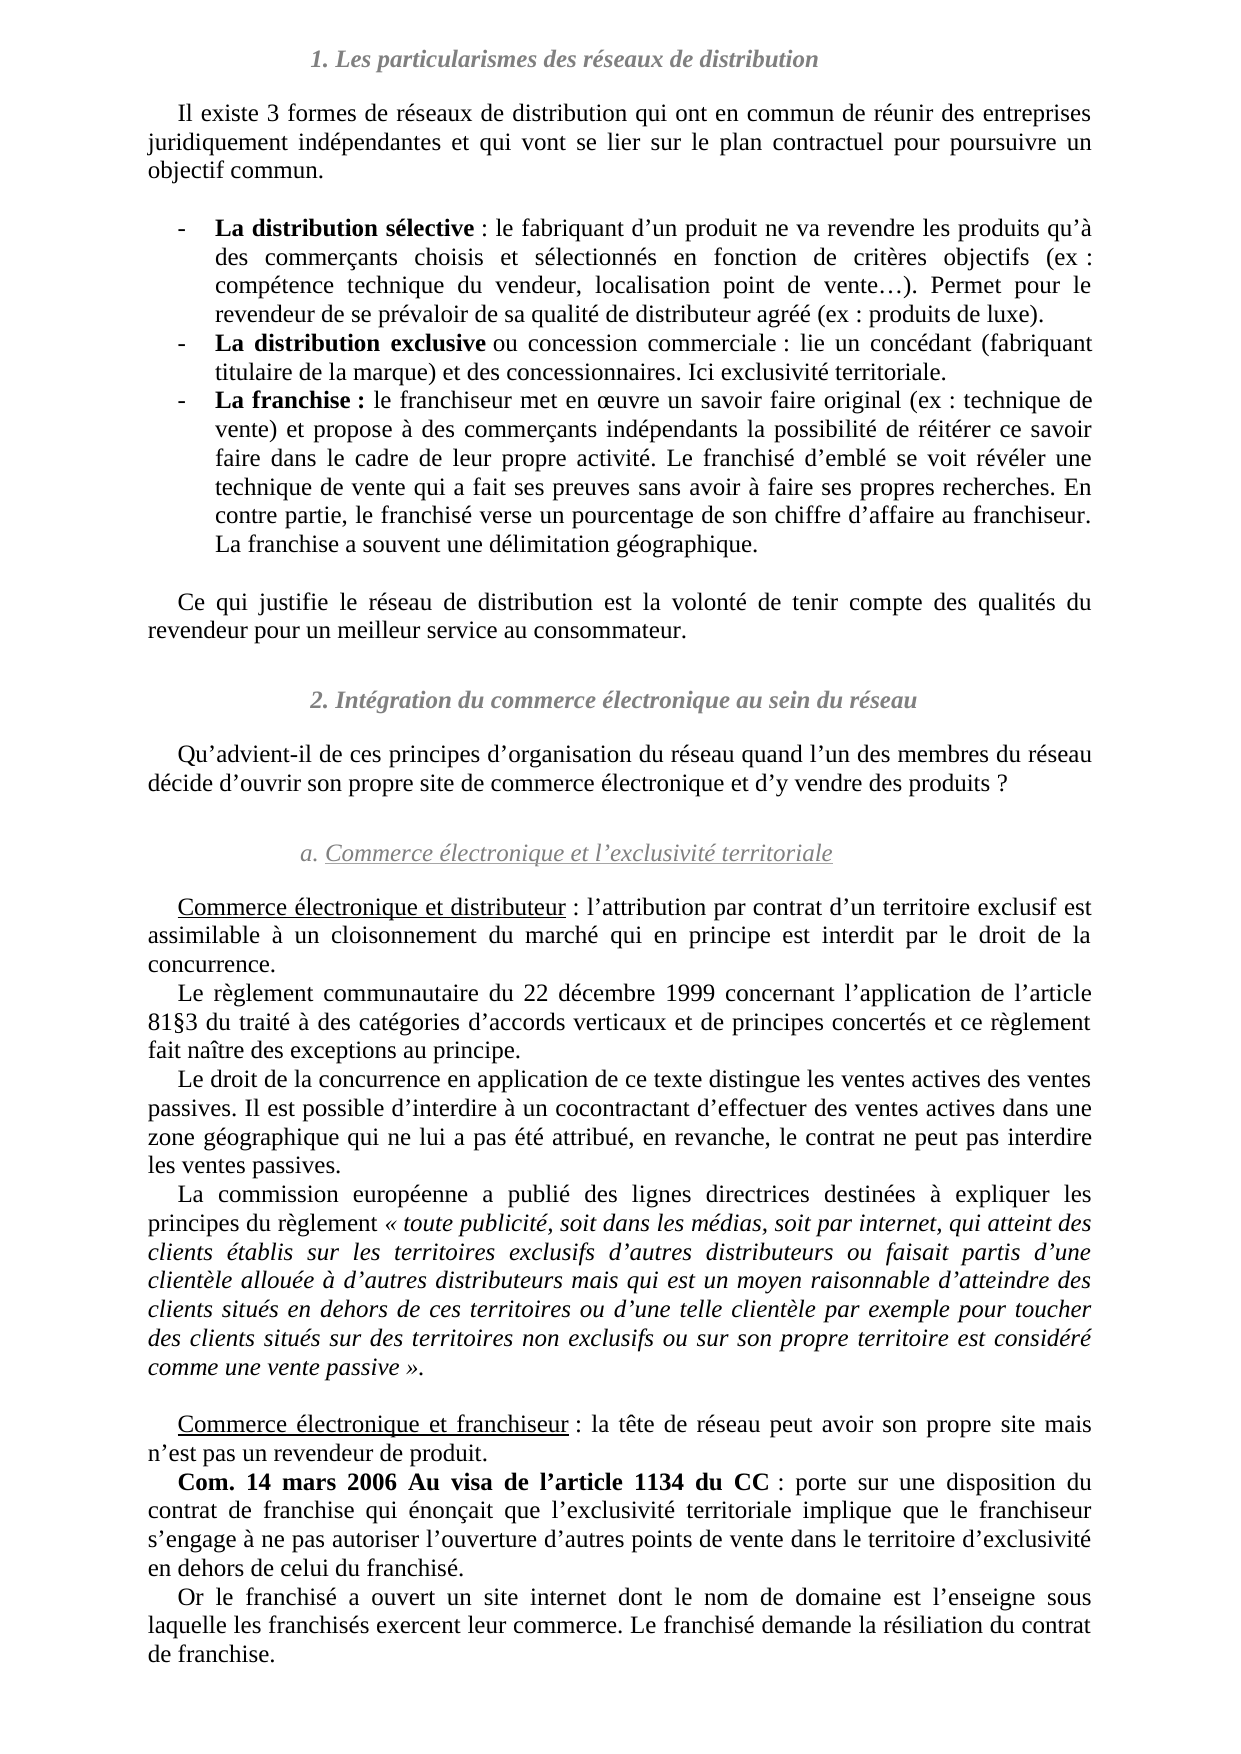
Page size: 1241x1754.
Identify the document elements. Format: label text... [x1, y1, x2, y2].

text Le droit de la concurrence en application de ce texte distingue les ventes actives des ventes passives. Il est possible d’interdire à un cocontractant d’effectuer des ventes actives dans une zone géographique qui ne lui a pas été attribué, en revanche, le contrat ne peut pas interdire les ventes passives. [148, 1064, 1093, 1179]
text Commerce électronique et distributeur : l’attribution par contrat d’un territoire exclusif est assimilable à un cloisonnement du marché qui en principe est interdit par le droit de la concurrence. [148, 892, 1093, 978]
subtitle Intégration du commerce électronique au sein du réseau [281, 686, 1093, 714]
text Commerce électronique et franchiseur : la tête de réseau peut avoir son propre site mais n’est pas un revendeur de produit. [148, 1409, 1093, 1467]
list La distribution sélective : le fabriquant d’un produit ne va revendre les produits qu’à des commerçants choisis et sélectionnés en fonction de critères objectifs (ex : compétence technique du vendeur, localisation point de vente…). Permet pour le revendeur de se prévaloir de sa qualité de distributeur agréé (ex : produits de luxe). [177, 213, 1093, 328]
text Ce qui justifie le réseau de distribution est la volonté de tenir compte des qualités du revendeur pour un meilleur service au consommateur. [148, 587, 1093, 644]
subtitle Commerce électronique et l’exclusivité territoriale [325, 838, 1093, 867]
text Le règlement communautaire du 22 décembre 1999 concernant l’application de l’article 81§3 du traité à des catégories d’accords verticaux et de principes concertés et ce règlement fait naître des exceptions au principe. [148, 978, 1093, 1064]
text Or le franchisé a ouvert un site internet dont le nom de domaine est l’enseigne sous laquelle les franchisés exercent leur commerce. Le franchisé demande la résiliation du contrat de franchise. [148, 1582, 1093, 1668]
list La franchise : le franchiseur met en œuvre un savoir faire original (ex : technique de vente) et propose à des commerçants indépendants la possibilité de réitérer ce savoir faire dans le cadre de leur propre activité. Le franchisé d’emblé se voit révéler une technique de vente qui a fait ses preuves sans avoir à faire ses propres recherches. En contre partie, le franchisé verse un pourcentage de son chiffre d’affaire au franchiseur. La franchise a souvent une délimitation géographique. [177, 386, 1093, 558]
text Com. 14 mars 2006 Au visa de l’article 1134 du CC : porte sur une disposition du contrat de franchise qui énonçait que l’exclusivité territoriale implique que le franchiseur s’engage à ne pas autoriser l’ouverture d’autres points de vente dans le territoire d’exclusivité en dehors de celui du franchisé. [148, 1467, 1093, 1582]
subtitle Les particularismes des réseaux de distribution [281, 44, 1093, 73]
text La commission européenne a publié des lignes directrices destinées à expliquer les principes du règlement « toute publicité, soit dans les médias, soit par internet, qui atteint des clients établis sur les territoires exclusifs d’autres distributeurs ou faisait partis d’une clientèle allouée à d’autres distributeurs mais qui est un moyen raisonnable d’atteindre des clients situés en dehors de ces territoires ou d’une telle clientèle par exemple pour toucher des clients situés sur des territoires non exclusifs ou sur son propre territoire est considéré comme une vente passive ». [148, 1179, 1093, 1381]
text Il existe 3 formes de réseaux de distribution qui ont en commun de réunir des entreprises juridiquement indépendantes et qui vont se lier sur le plan contractuel pour poursuivre un objectif commun. [148, 98, 1093, 184]
list La distribution exclusive ou concession commerciale : lie un concédant (fabriquant titulaire de la marque) et des concessionnaires. Ici exclusivité territoriale. [177, 328, 1093, 386]
text Qu’advient-il de ces principes d’organisation du réseau quand l’un des membres du réseau décide d’ouvrir son propre site de commerce électronique et d’y vendre des produits ? [148, 739, 1093, 797]
